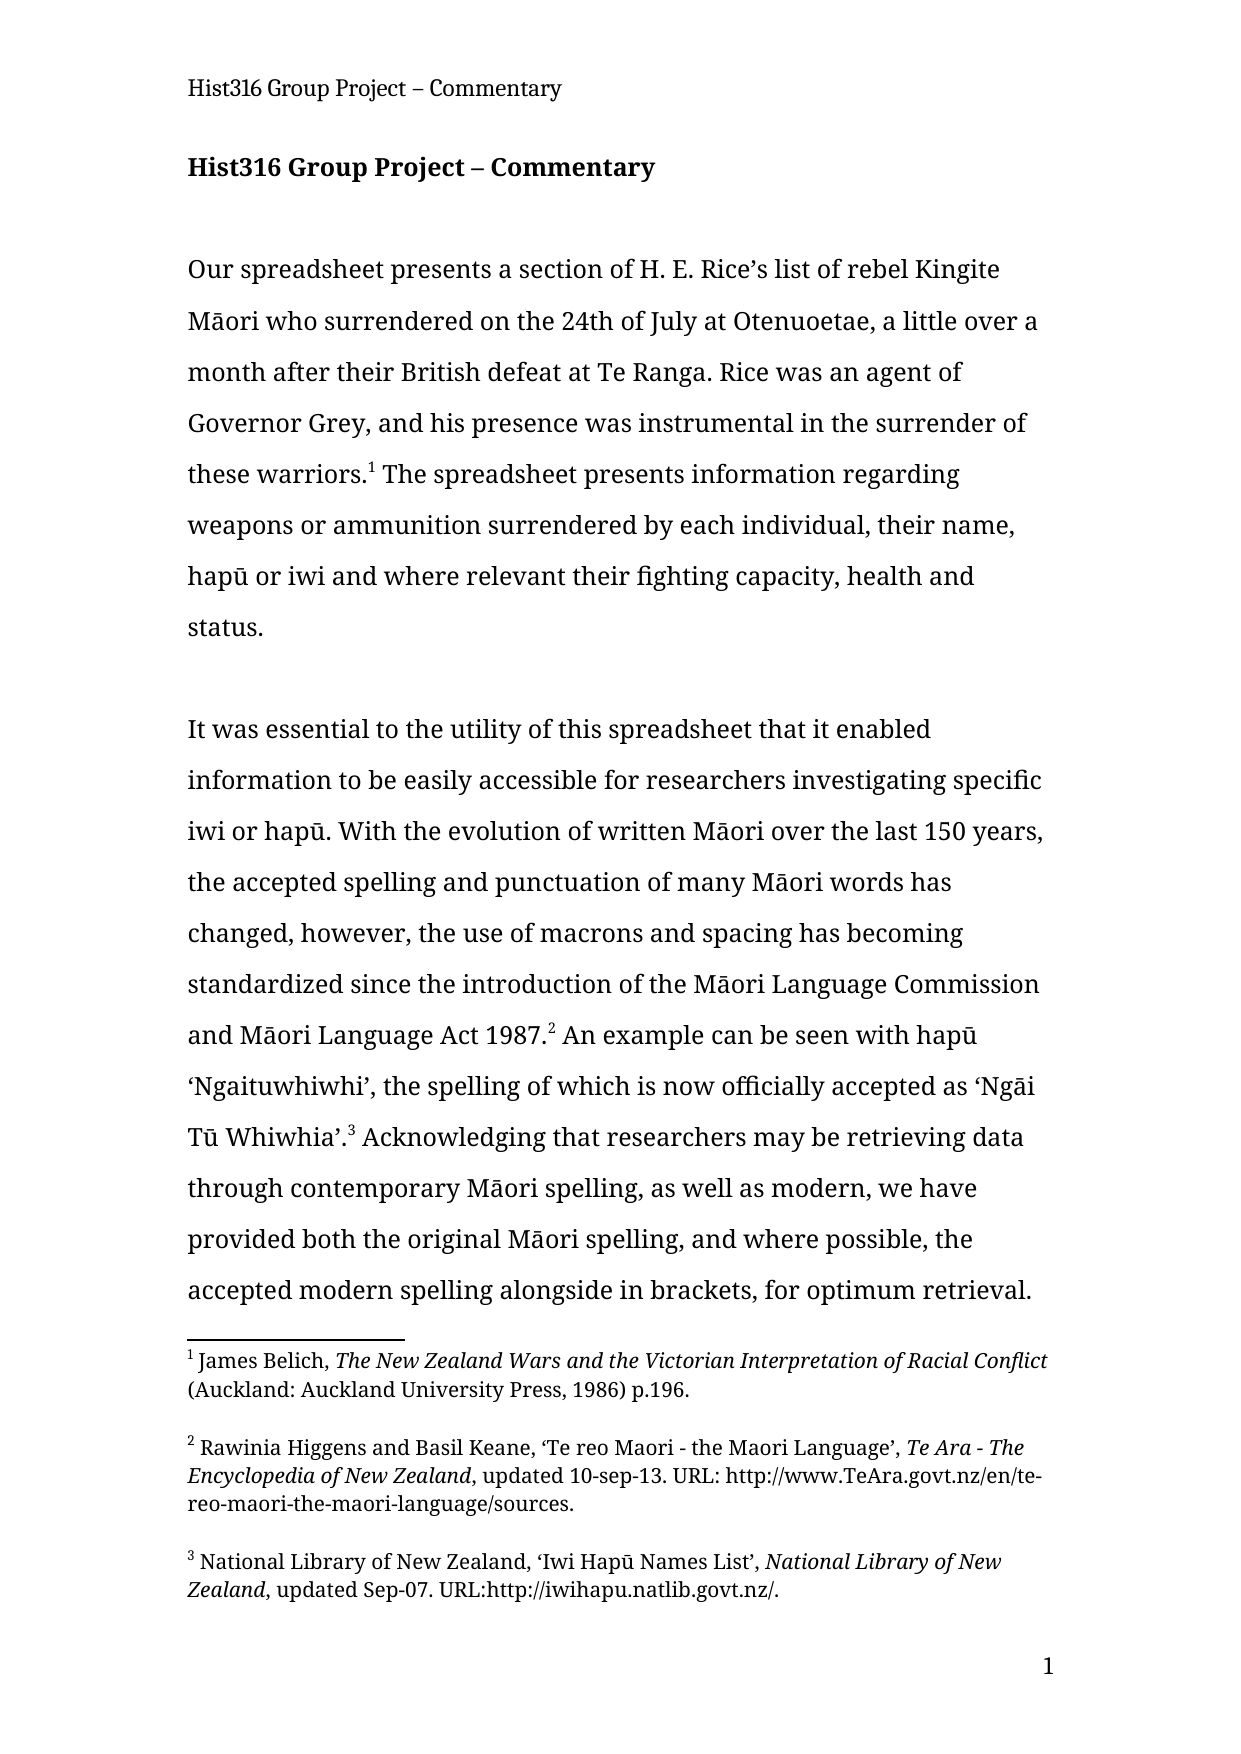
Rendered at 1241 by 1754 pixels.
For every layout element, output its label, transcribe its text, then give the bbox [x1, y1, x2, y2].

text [187, 711, 1053, 1307]
text Our spreadsheet presents a section of H. E. Rice’s list of rebel Kingite Māori who surrendered on the 24th of July at Otenuoetae, a little over a month after their British defeat at Te Ranga. Rice was an agent of Governor Grey, and his presence was instrumental in the surrender of these warriors. The spreadsheet presents information regarding weapons or ammunition surrendered by each individual, their name, hapū or iwi and where relevant their fighting capacity, health and status. [187, 252, 1053, 643]
text Hist316 Group Project – Commentary [187, 150, 1053, 184]
